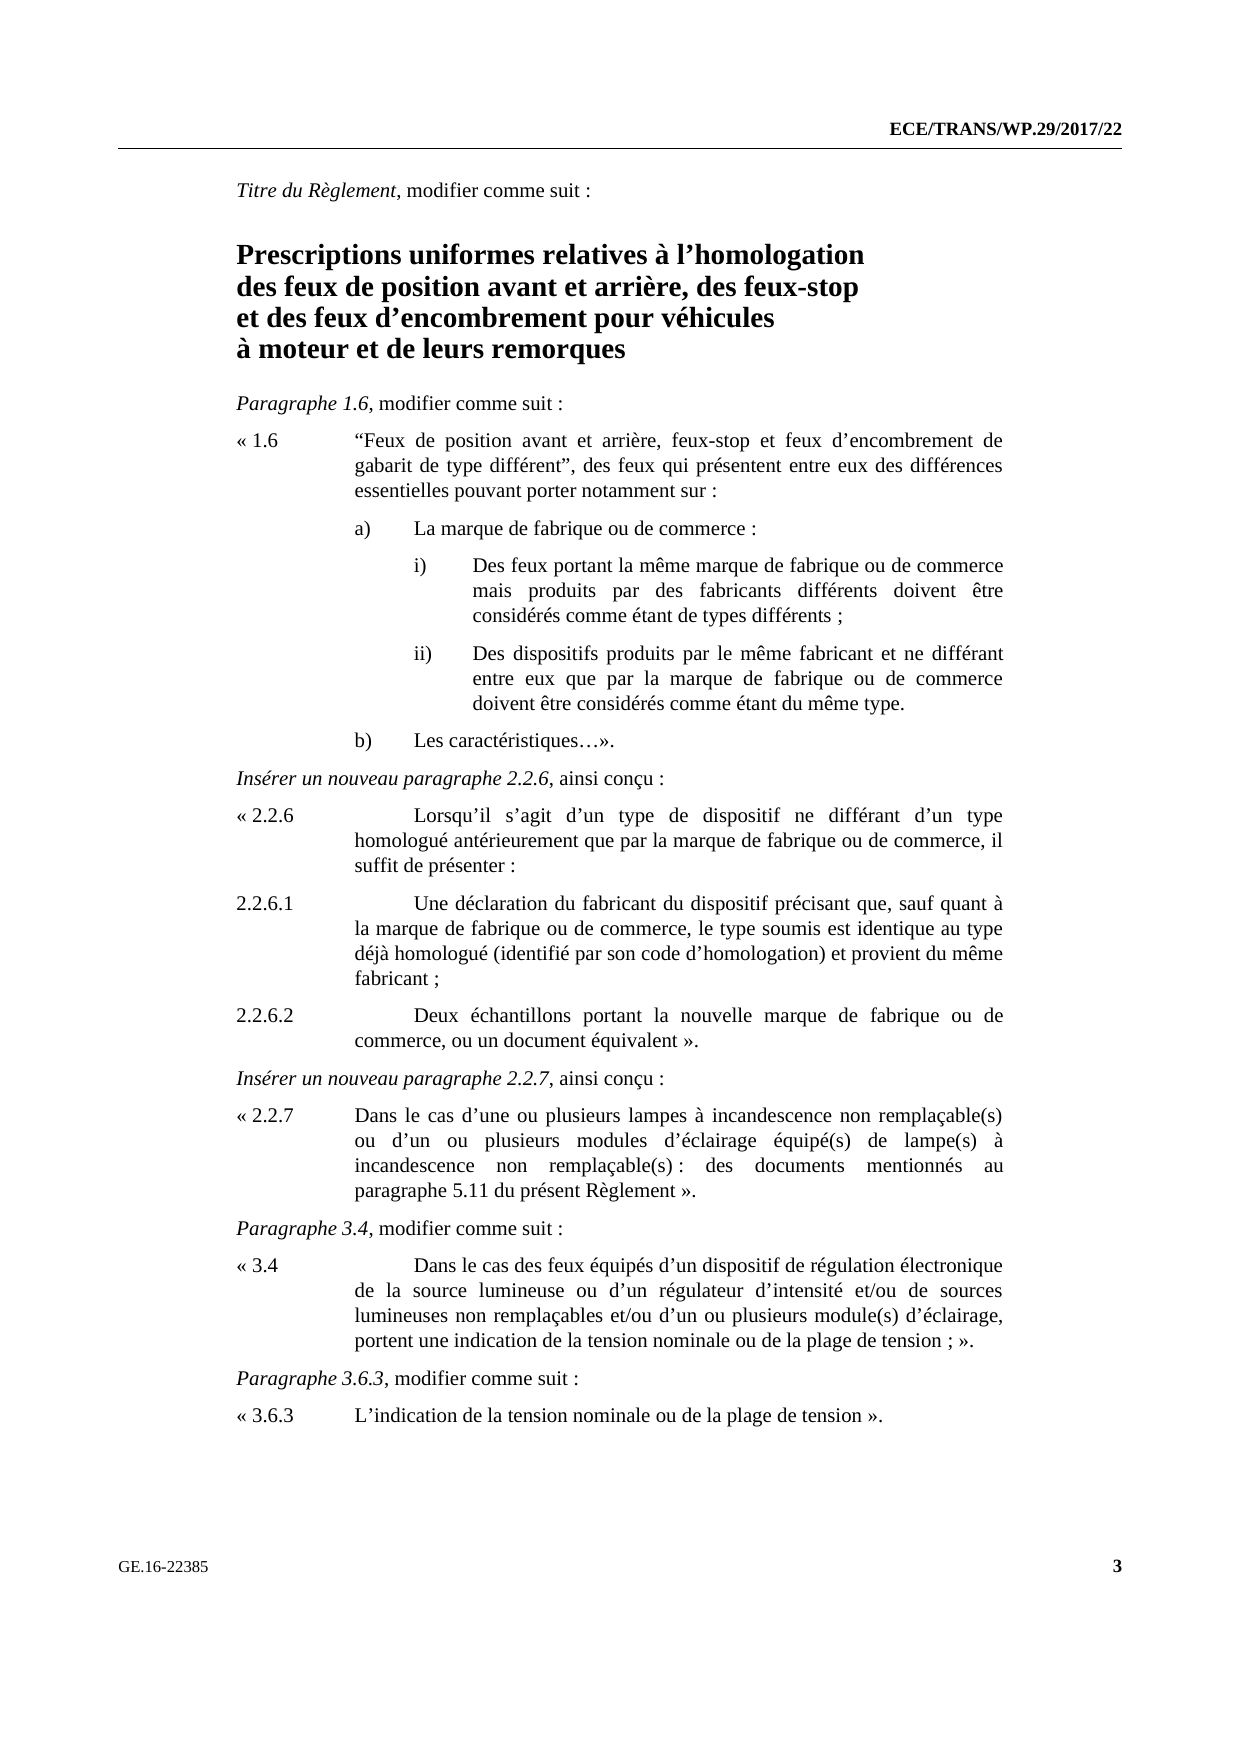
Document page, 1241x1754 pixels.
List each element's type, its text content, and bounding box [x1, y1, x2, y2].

text Prescriptions uniformes relatives à l’homologation des feux de position avant et arrière, des feux-stop et des feux d’encombrement pour véhicules à moteur et de leurs remorques [118, 240, 1004, 365]
text Titre du Règlement, modifier comme suit : [236, 177, 1004, 202]
text b) Les caractéristiques…». [354, 727, 1004, 752]
text 2.2.6.2 Deux échantillons portant la nouvelle marque de fabrique ou de commerce, ou un document équivalent ». [236, 1002, 1004, 1052]
text « 3.6.3 L’indication de la tension nominale ou de la plage de tension ». [236, 1402, 1004, 1427]
text Insérer un nouveau paragraphe 2.2.7, ainsi conçu : [236, 1065, 1004, 1090]
text « 3.4 Dans le cas des feux équipés d’un dispositif de régulation électronique de la source lumineuse ou d’un régulateur d’intensité et/ou de sources lumineuses non remplaçables et/ou d’un ou plusieurs module(s) d’éclairage, portent une indication de la tension nominale ou de la plage de tension ; ». [236, 1252, 1004, 1352]
text « 2.2.6 Lorsqu’il s’agit d’un type de dispositif ne différant d’un type homologué antérieurement que par la marque de fabrique ou de commerce, il suffit de présenter : [236, 802, 1004, 877]
text « 1.6 “Feux de position avant et arrière, feux-stop et feux d’encombrement de gabarit de type différent”, des feux qui présentent entre eux des différences essentielles pouvant porter notamment sur : [236, 427, 1004, 502]
text ii) Des dispositifs produits par le même fabricant et ne différant entre eux que par la marque de fabrique ou de commerce doivent être considérés comme étant du même type. [413, 640, 1004, 715]
text Paragraphe 3.6.3, modifier comme suit : [236, 1365, 1004, 1390]
text Paragraphe 3.4, modifier comme suit : [236, 1215, 1004, 1240]
text 2.2.6.1 Une déclaration du fabricant du dispositif précisant que, sauf quant à la marque de fabrique ou de commerce, le type soumis est identique au type déjà homologué (identifié par son code d’homologation) et provient du même fabricant ; [236, 890, 1004, 990]
text Paragraphe 1.6, modifier comme suit : [236, 390, 1004, 415]
text Insérer un nouveau paragraphe 2.2.6, ainsi conçu : [236, 765, 1004, 790]
text i) Des feux portant la même marque de fabrique ou de commerce mais produits par des fabricants différents doivent être considérés comme étant de types différents ; [413, 552, 1004, 627]
text « 2.2.7 Dans le cas d’une ou plusieurs lampes à incandescence non remplaçable(s) ou d’un ou plusieurs modules d’éclairage équipé(s) de lampe(s) à incandescence non remplaçable(s) : des documents mentionnés au paragraphe 5.11 du présent Règlement ». [236, 1102, 1004, 1202]
text a) La marque de fabrique ou de commerce : [354, 515, 1004, 540]
